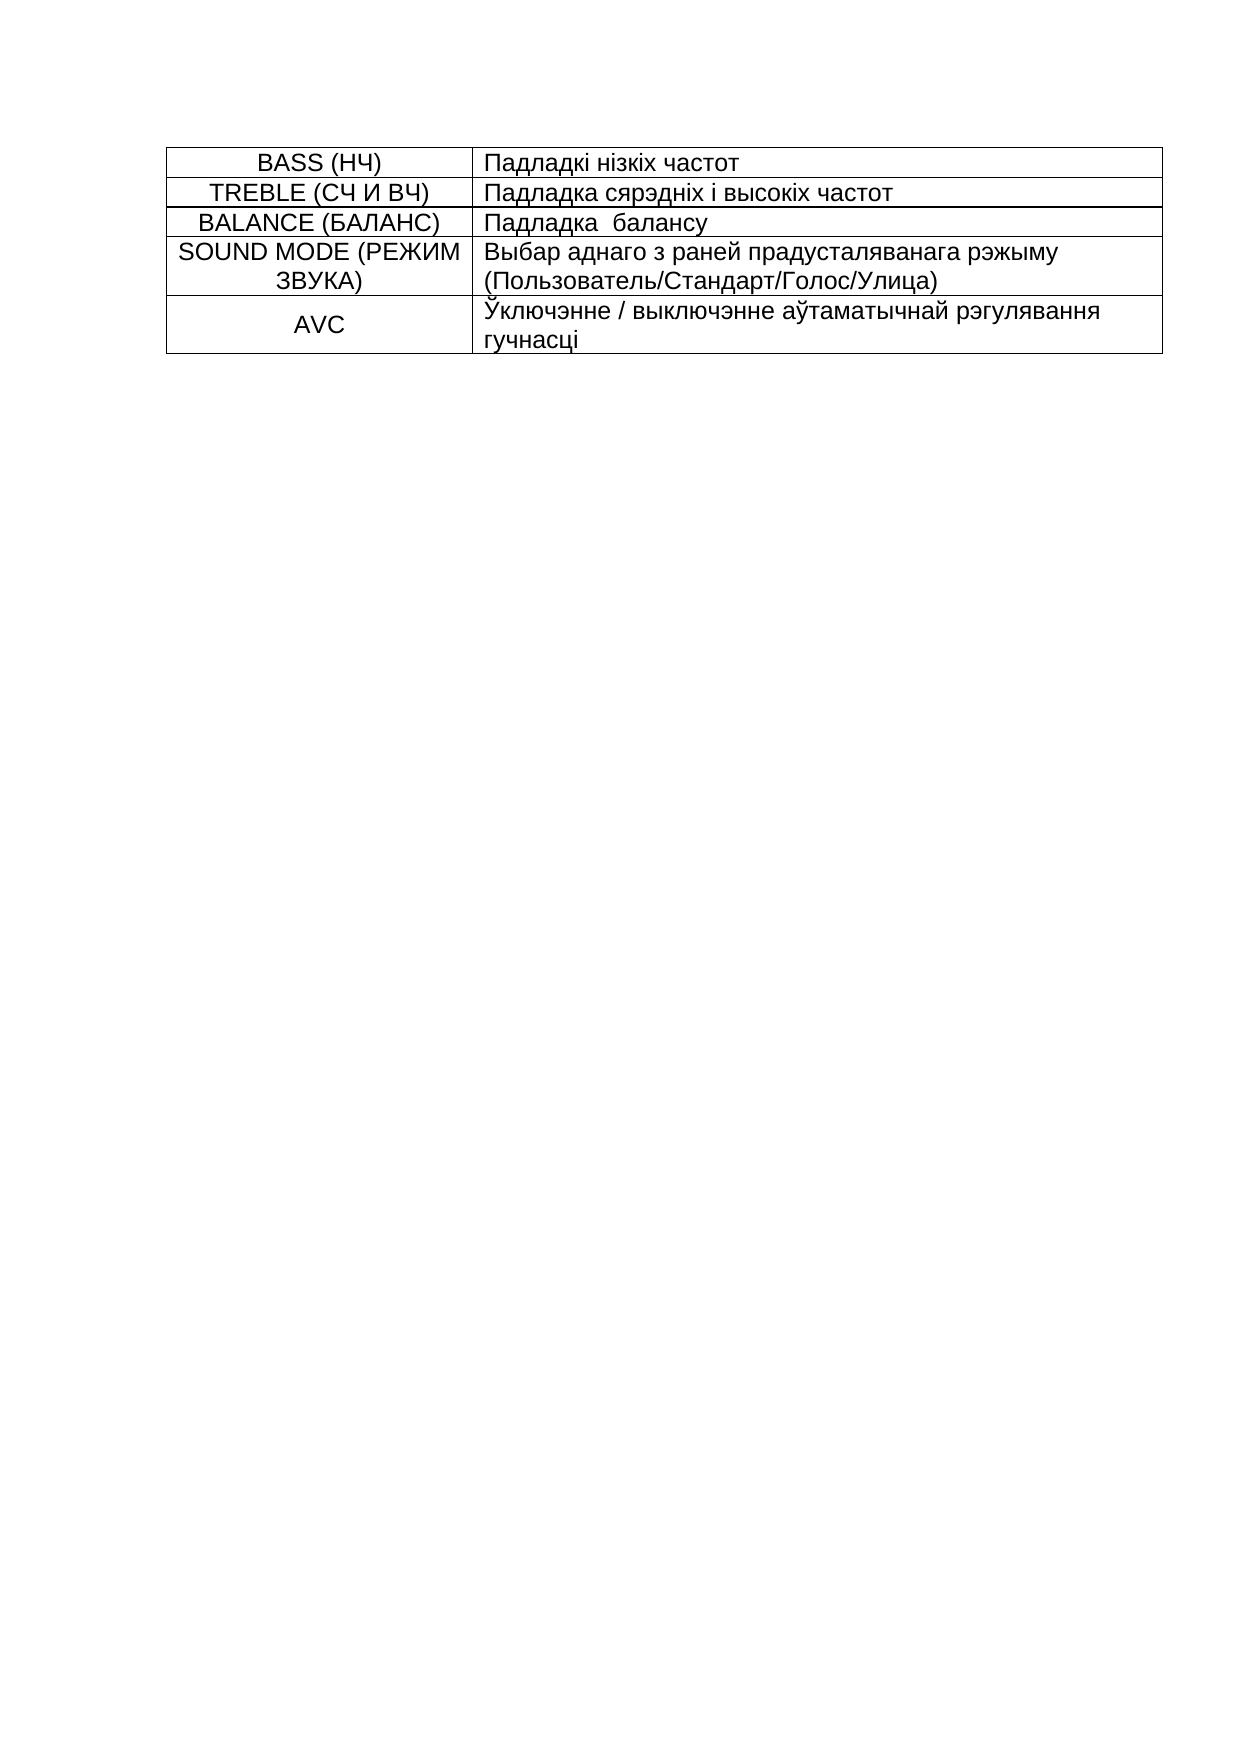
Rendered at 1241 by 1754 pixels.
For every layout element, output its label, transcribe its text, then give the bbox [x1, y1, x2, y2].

table_cell TREBLE (СЧ И ВЧ) [167, 178, 472, 206]
table_cell BALANCE (БАЛАНС) [167, 208, 472, 236]
table_cell Выбар аднаго з раней прадусталяванага рэжыму (Пользователь/Стандарт/Голос/Улица) [473, 237, 1162, 295]
table_cell Падладка балансу [473, 208, 1162, 236]
table_cell Падладка сярэдніх і высокіх частот [473, 178, 1162, 206]
table_cell Ўключэнне / выключэнне аўтаматычнай рэгулявання гучнасці [473, 296, 1162, 353]
table_cell SOUND MODE (РЕЖИМ ЗВУКА) [167, 237, 472, 295]
table_header BASS (НЧ) [167, 148, 472, 177]
table_cell AVC [167, 296, 472, 353]
table_header Падладкі нізкіх частот [473, 148, 1162, 177]
